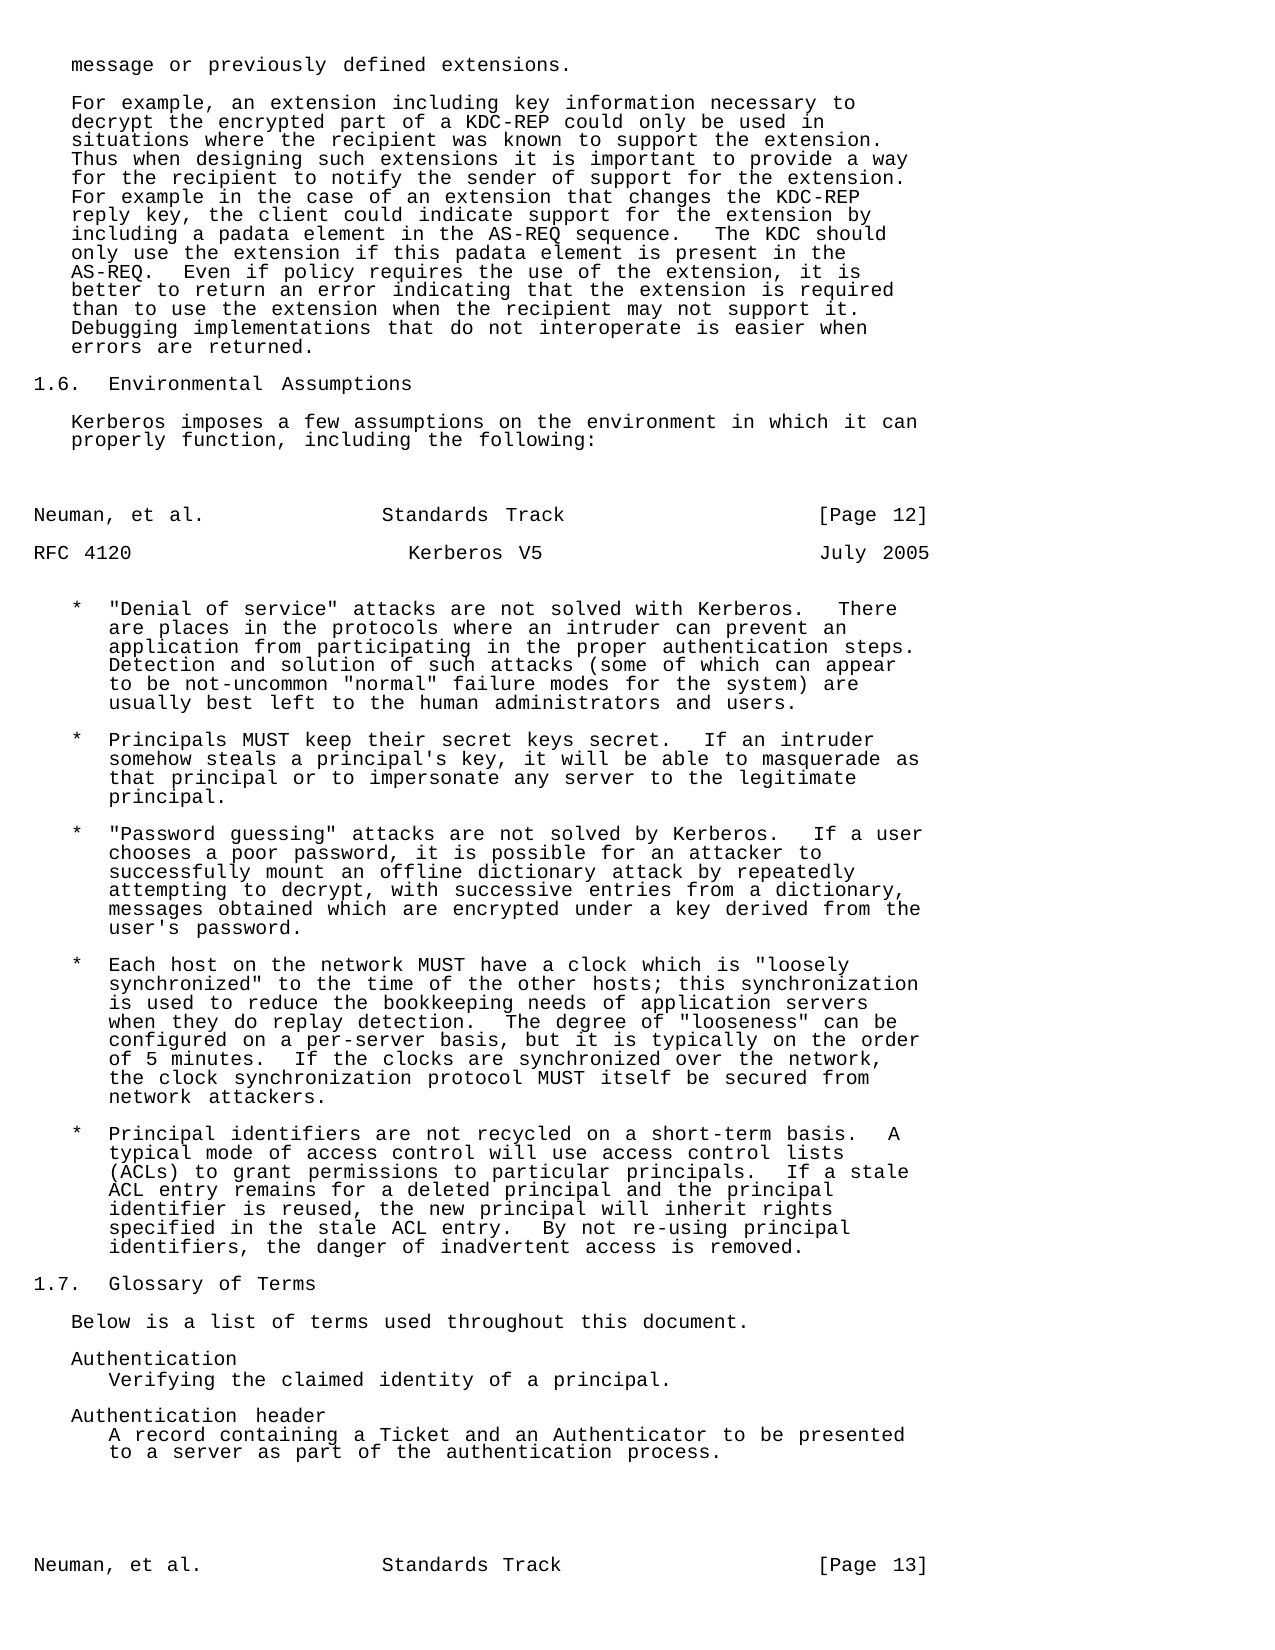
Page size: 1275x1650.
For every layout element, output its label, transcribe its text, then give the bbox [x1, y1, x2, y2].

text Verifying the claimed identity of a principal. [108, 1371, 1096, 1390]
text AS-REQ. Even if policy requires the use of the extension, it is better to return an error indicating that the extension is required than to use the extension when the recipient may not support it. Debugging implementations that do not interoperate is easier when errors are returned. [71, 263, 899, 357]
table_cell July 2005 [692, 536, 934, 575]
table_header [Page 12] [692, 497, 934, 536]
text Kerberos imposes a few assumptions on the environment in which it can properly function, including the following: [71, 413, 927, 451]
text Neuman, et al. Standards Track [Page 13] [33, 1555, 1096, 1577]
text Authentication header [71, 1405, 1096, 1427]
table_cell Kerberos V5 [294, 536, 692, 575]
list Principals MUST keep their secret keys secret. If an intruder somehow steals a principal's key, it will be able to masquerade as that principal or to impersonate any server to the legitimate principal. [71, 732, 925, 807]
table_cell RFC 4120 [29, 536, 294, 575]
table_header Standards Track [294, 497, 692, 536]
list Each host on the network MUST have a clock which is "loosely synchronized" to the time of the other hosts; this synchronization is used to reduce the bookkeeping needs of application servers when they do replay detection. The degree of "looseness" can be configured on a per-server basis, but it is typically on the order of 5 minutes. If the clocks are synchronized over the network, the clock synchronization protocol MUST itself be secured from network attackers. [71, 957, 925, 1107]
list Environmental Assumptions [33, 374, 1096, 397]
table_header Neuman, et al. [29, 497, 294, 536]
list Principal identifiers are not recycled on a short-term basis. A typical mode of access control will use access control lists (ACLs) to grant permissions to particular principals. If a stale ACL entry remains for a deleted principal and the principal identifier is reused, the new principal will inherit rights specified in the stale ACL entry. By not re-using principal identifiers, the danger of inadvertent access is removed. [71, 1126, 910, 1257]
text A record containing a Ticket and an Authenticator to be presented to a server as part of the authentication process. [108, 1427, 913, 1464]
list "Denial of service" attacks are not solved with Kerberos. There are places in the protocols where an intruder can prevent an application from participating in the proper authentication steps. Detection and solution of such attacks (some of which can appear to be not-uncommon "normal" failure modes for the system) are usually best left to the human administrators and users. [71, 601, 921, 713]
text message or previously defined extensions. [71, 55, 1096, 78]
text For example, an extension including key information necessary to decrypt the encrypted part of a KDC-REP could only be used in situations where the recipient was known to support the extension. Thus when designing such extensions it is important to provide a way for the recipient to notify the sender of support for the extension. For example in the case of an extension that changes the KDC-REP reply key, the client could indicate support for the extension by including a padata element in the AS-REQ sequence. The KDC should only use the extension if this padata element is present in the [71, 94, 913, 263]
text Below is a list of terms used throughout this document. Authentication [71, 1296, 911, 1371]
list "Password guessing" attacks are not solved by Kerberos. If a user chooses a poor password, it is possible for an attacker to successfully mount an offline dictionary attack by repeatedly attempting to decrypt, with successive entries from a dictionary, messages obtained which are encrypted under a key derived from the user's password. [71, 826, 926, 938]
list Glossary of Terms [33, 1274, 1096, 1296]
